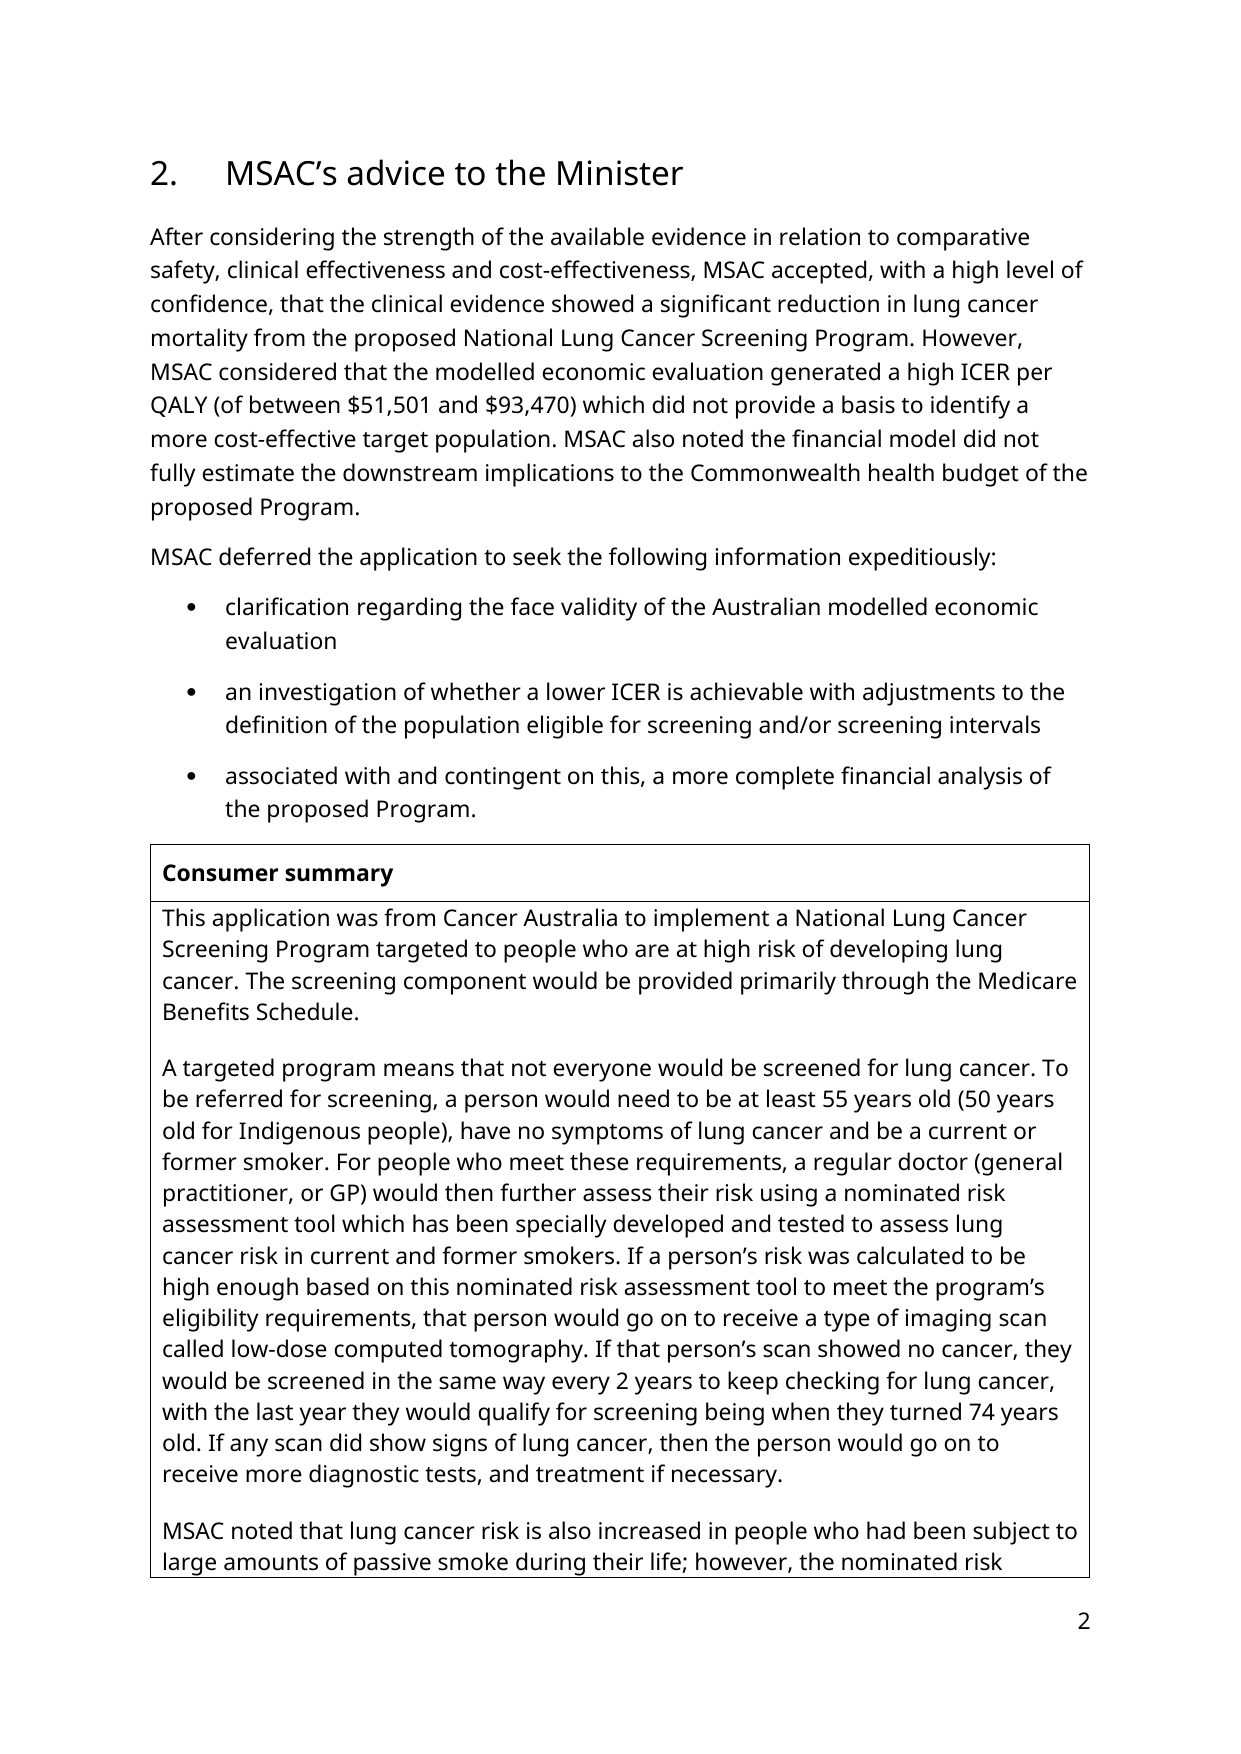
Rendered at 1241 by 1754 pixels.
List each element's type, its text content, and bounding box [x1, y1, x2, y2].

list clarification regarding the face validity of the Australian modelled economic evaluation [187, 591, 1090, 656]
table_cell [151, 902, 1089, 1577]
list an investigation of whether a lower ICER is achievable with adjustments to the definition of the population eligible for screening and/or screening intervals [187, 675, 1090, 740]
table_header Consumer summary [151, 845, 1089, 901]
subtitle 2. MSAC’s advice to the Minister [150, 150, 1090, 195]
list associated with and contingent on this, a more complete financial analysis of the proposed Program. [187, 759, 1090, 824]
text After considering the strength of the available evidence in relation to comparative safety, clinical effectiveness and cost-effectiveness, MSAC accepted, with a high level of confidence, that the clinical evidence showed a significant reduction in lung cancer mortality from the proposed National Lung Cancer Screening Program. However, MSAC considered that the modelled economic evaluation generated a high ICER per QALY (of between $51,501 and $93,470) which did not provide a basis to identify a more cost-effective target population. MSAC also noted the financial model did not fully estimate the downstream implications to the Commonwealth health budget of the proposed Program. [150, 220, 1090, 522]
text MSAC deferred the application to seek the following information expeditiously: [150, 541, 1090, 572]
